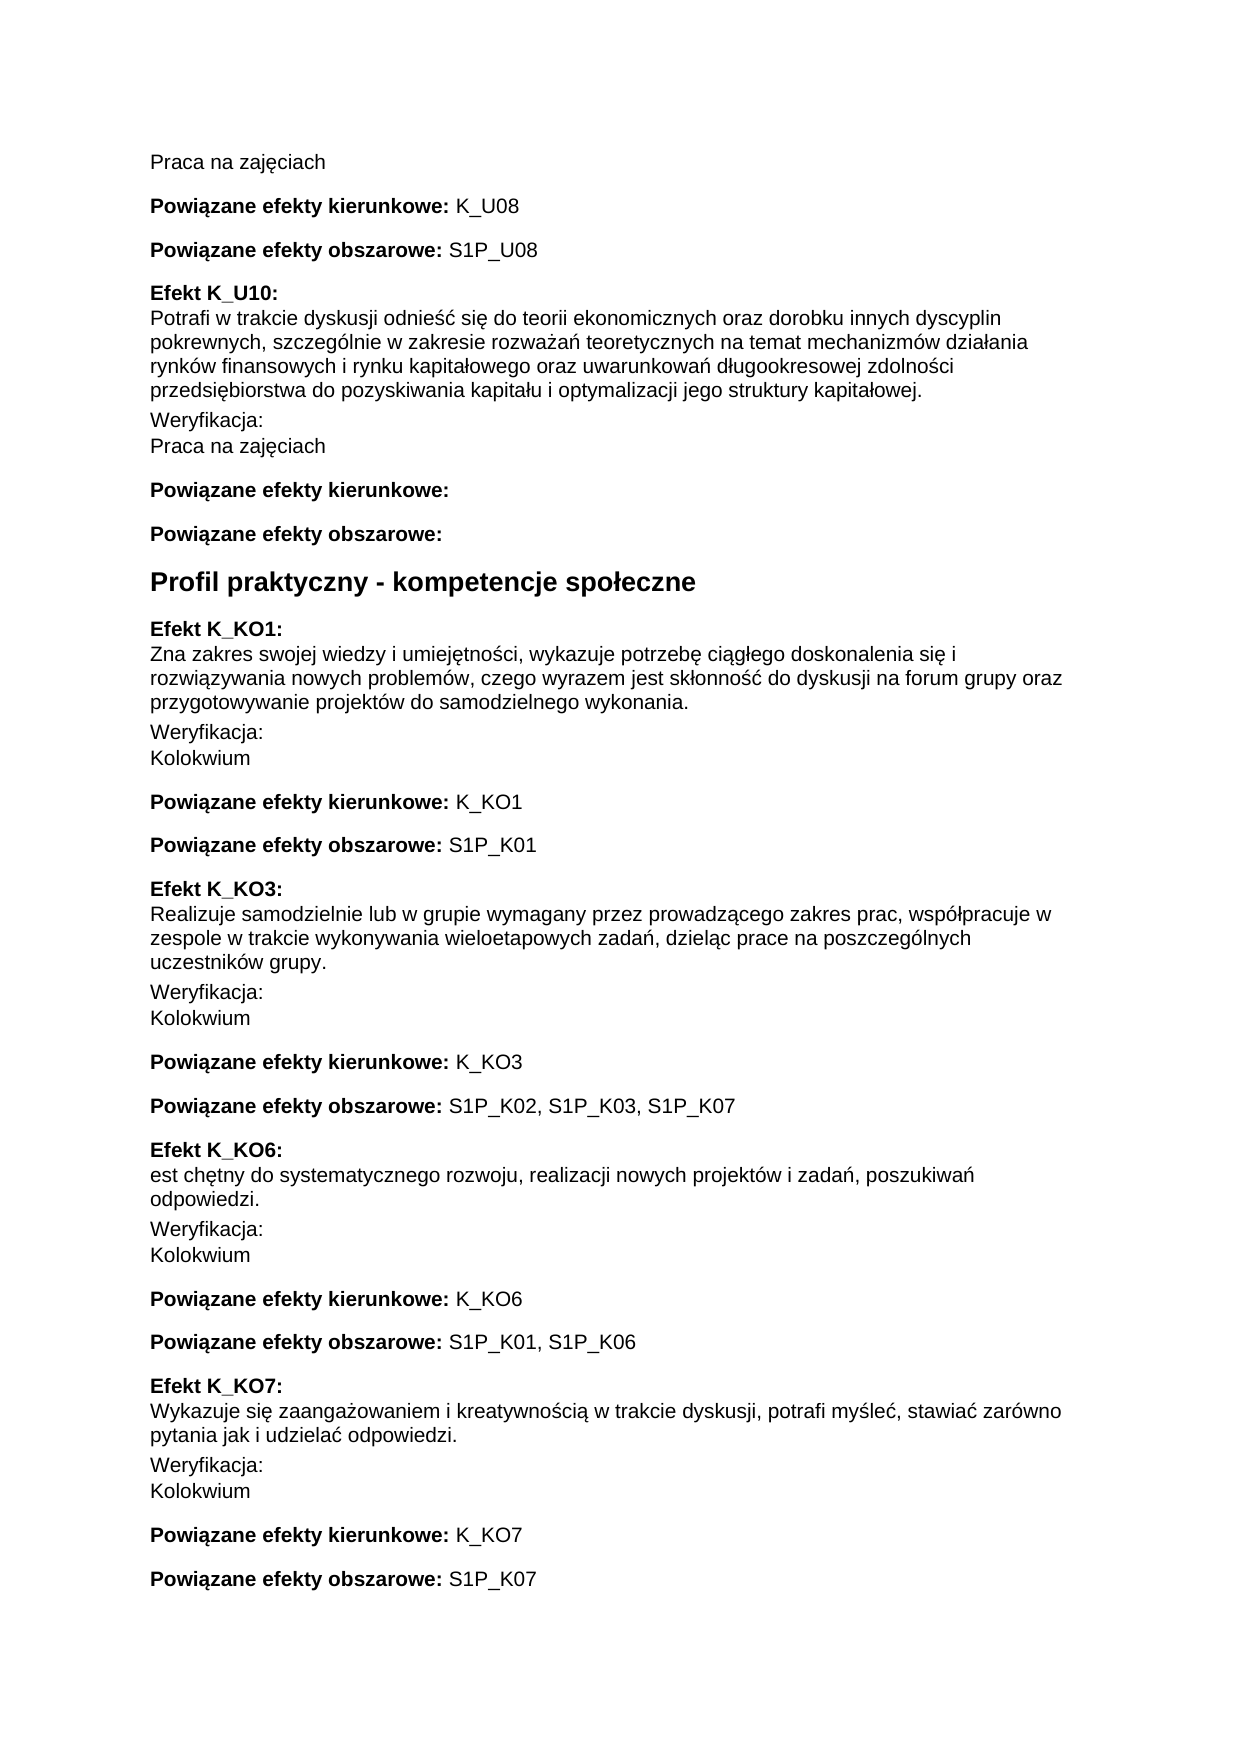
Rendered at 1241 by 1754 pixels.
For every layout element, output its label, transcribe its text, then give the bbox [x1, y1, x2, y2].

text Realizuje samodzielnie lub w grupie wymagany przez prowadzącego zakres prac, współpracuje w zespole w trakcie wykonywania wieloetapowych zadań, dzieląc prace na poszczególnych uczestników grupy. [150, 902, 1090, 974]
text Efekt K_KO1: [150, 617, 1090, 641]
text Weryfikacja: [150, 720, 1090, 744]
text est chętny do systematycznego rozwoju, realizacji nowych projektów i zadań, poszukiwań odpowiedzi. [150, 1162, 1090, 1210]
text Kolokwium [150, 1006, 1090, 1030]
text Efekt K_KO6: [150, 1137, 1090, 1161]
text Powiązane efekty obszarowe: S1P_U08 [150, 237, 1090, 261]
text Powiązane efekty obszarowe: [150, 522, 1090, 546]
text Powiązane efekty kierunkowe: K_KO6 [150, 1286, 1090, 1310]
subtitle Profil praktyczny - kompetencje społeczne [150, 566, 1090, 597]
text Powiązane efekty obszarowe: S1P_K01 [150, 833, 1090, 857]
text Weryfikacja: [150, 408, 1090, 432]
text Praca na zajęciach [150, 434, 1090, 458]
text Powiązane efekty kierunkowe: K_U08 [150, 194, 1090, 218]
text Powiązane efekty obszarowe: S1P_K01, S1P_K06 [150, 1330, 1090, 1354]
text Kolokwium [150, 746, 1090, 770]
text Praca na zajęciach [150, 150, 1090, 174]
text Powiązane efekty kierunkowe: [150, 478, 1090, 502]
text Zna zakres swojej wiedzy i umiejętności, wykazuje potrzebę ciągłego doskonalenia się i rozwiązywania nowych problemów, czego wyrazem jest skłonność do dyskusji na forum grupy oraz przygotowywanie projektów do samodzielnego wykonania. [150, 642, 1090, 713]
text Powiązane efekty obszarowe: S1P_K02, S1P_K03, S1P_K07 [150, 1094, 1090, 1118]
text Efekt K_KO3: [150, 877, 1090, 901]
text Powiązane efekty obszarowe: S1P_K07 [150, 1567, 1090, 1591]
text Powiązane efekty kierunkowe: K_KO1 [150, 789, 1090, 813]
text Potrafi w trakcie dyskusji odnieść się do teorii ekonomicznych oraz dorobku innych dyscyplin pokrewnych, szczególnie w zakresie rozważań teoretycznych na temat mechanizmów działania rynków finansowych i rynku kapitałowego oraz uwarunkowań długookresowej zdolności przedsiębiorstwa do pozyskiwania kapitału i optymalizacji jego struktury kapitałowej. [150, 306, 1090, 402]
text Weryfikacja: [150, 1217, 1090, 1241]
text Efekt K_KO7: [150, 1374, 1090, 1398]
text Wykazuje się zaangażowaniem i kreatywnością w trakcie dyskusji, potrafi myśleć, stawiać zarówno pytania jak i udzielać odpowiedzi. [150, 1399, 1090, 1447]
text Kolokwium [150, 1243, 1090, 1267]
text Powiązane efekty kierunkowe: K_KO3 [150, 1050, 1090, 1074]
text Weryfikacja: [150, 1453, 1090, 1477]
text Weryfikacja: [150, 980, 1090, 1004]
text Powiązane efekty kierunkowe: K_KO7 [150, 1523, 1090, 1547]
text Kolokwium [150, 1479, 1090, 1503]
text Efekt K_U10: [150, 281, 1090, 305]
